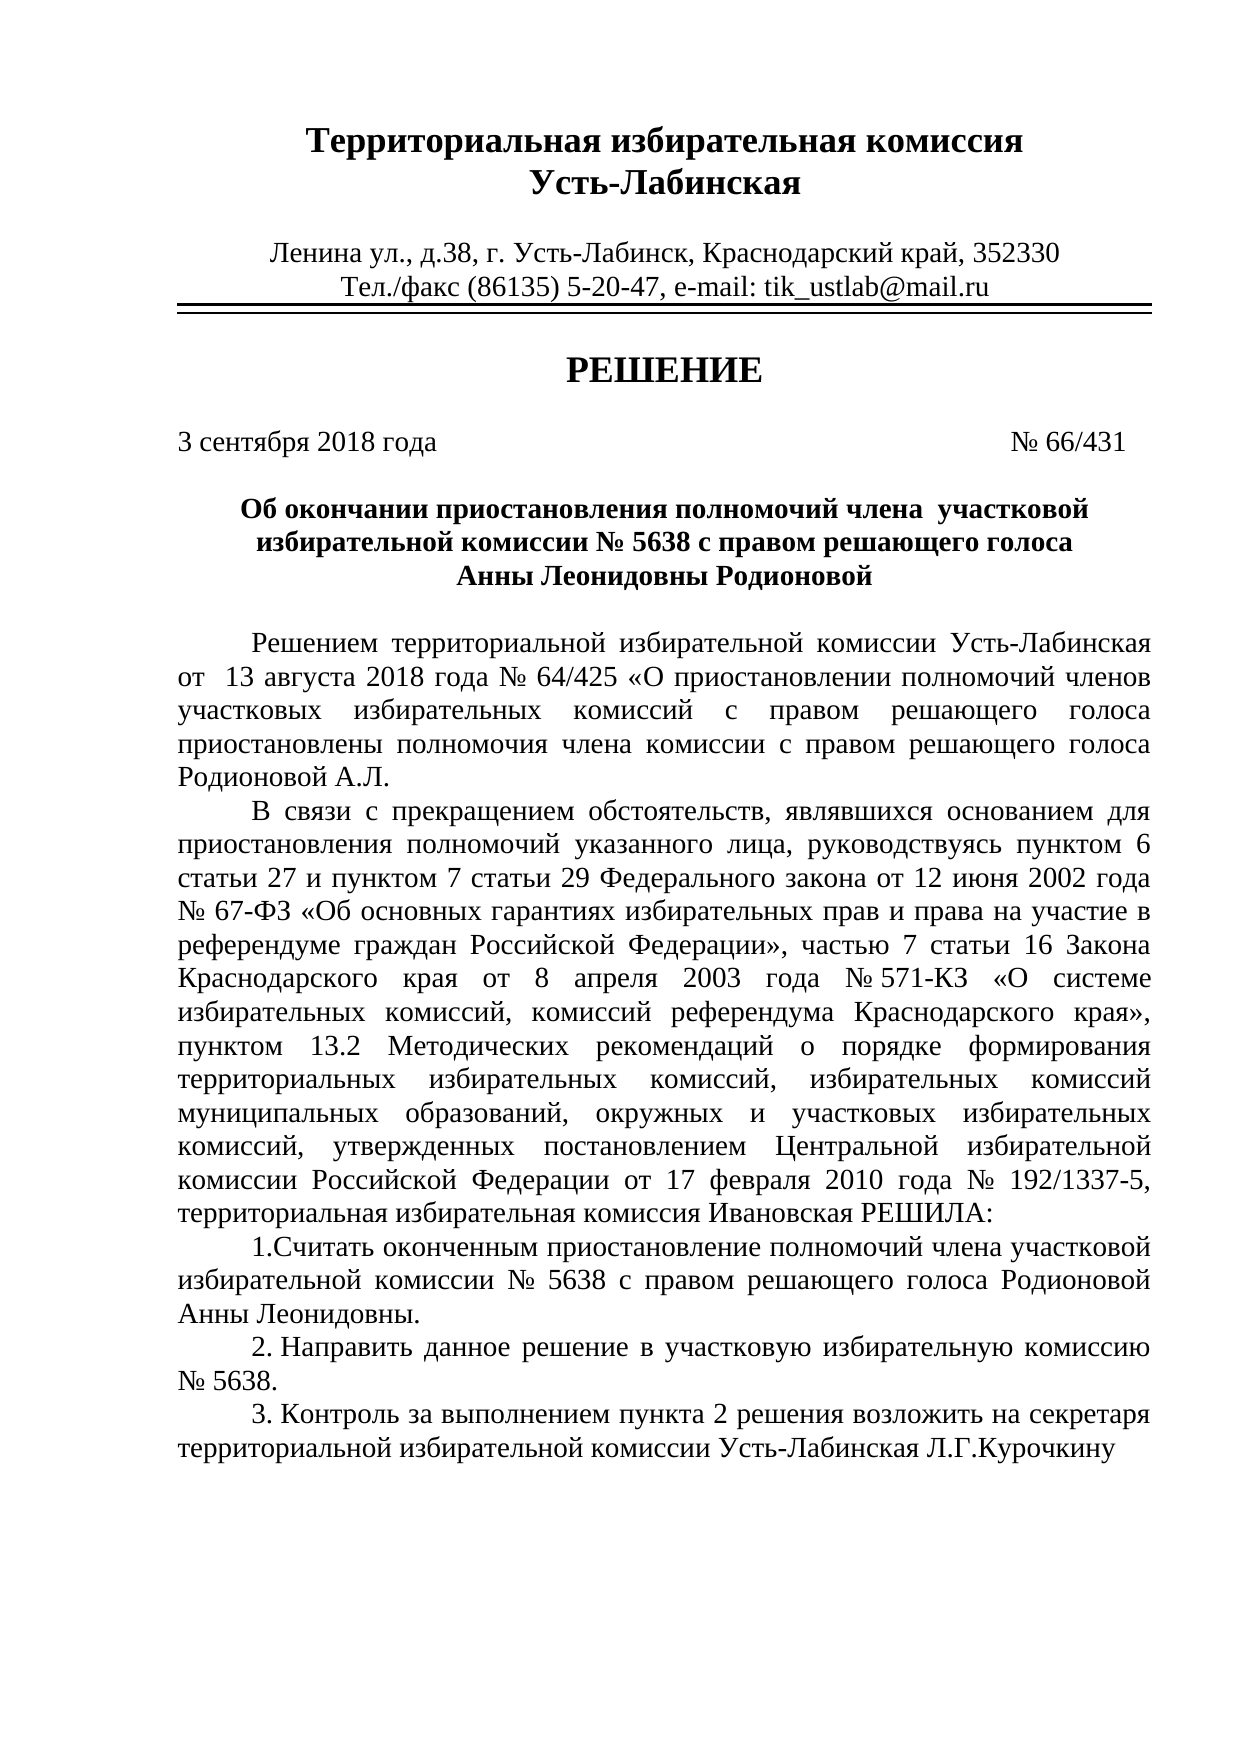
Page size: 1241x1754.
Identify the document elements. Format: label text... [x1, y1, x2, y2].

text Об окончании приостановления полномочий члена участковой избирательной комиссии № 5638 с правом решающего голоса [177, 491, 1152, 558]
subtitle РЕШЕНИЕ [177, 347, 1152, 390]
title 3. Контроль за выполнением пункта 2 решения возложить на секретаря территориальной избирательной комиссии Усть-Лабинская Л.Г.Курочкину [177, 1397, 1152, 1464]
text 1.Считать оконченным приостановление полномочий члена участковой избирательной комиссии № 5638 с правом решающего голоса Родионовой Анны Леонидовны. [177, 1229, 1152, 1329]
text 2. Направить данное решение в участковую избирательную комиссию № 5638. [177, 1329, 1152, 1397]
subtitle В связи с прекращением обстоятельств, являвшихся основанием для приостановления полномочий указанного лица, руководствуясь пунктом 6 статьи 27 и пунктом 7 статьи 29 Федерального закона от 12 июня 2002 года № 67-ФЗ «Об основных гарантиях избирательных прав и права на участие в референдуме граждан Российской Федерации», частью 7 статьи 16 Закона Краснодарского края от 8 апреля 2003 года № 571-КЗ «О системе избирательных комиссий, комиссий референдума Краснодарского края», пунктом 13.2 Методических рекомендаций о порядке формирования территориальных избирательных комиссий, избирательных комиссий муниципальных образований, окружных и участковых избирательных комиссий, утвержденных постановлением Центральной избирательной комиссии Российской Федерации от 17 февраля 2010 года № 192/1337-5, территориальная избирательная комиссия Ивановская РЕШИЛА: [177, 793, 1152, 1229]
text Решением территориальной избирательной комиссии Усть-Лабинская от 13 августа 2018 года № 64/425 «О приостановлении полномочий членов участковых избирательных комиссий с правом решающего голоса приостановлены полномочия члена комиссии с правом решающего голоса Родионовой А.Л. [177, 625, 1152, 793]
text 3 сентября 2018 года № 66/431 [177, 424, 1152, 457]
table_header Территориальная избирательная комиссия Усть-Лабинская Ленина ул., д.38, г. Усть-Лабинск, Краснодарский край, 352330 Тел./факс (86135) 5-20-47, e-mail: tik_ustlab@mail.ru [177, 118, 1152, 303]
text Анны Леонидовны Родионовой [177, 558, 1152, 592]
